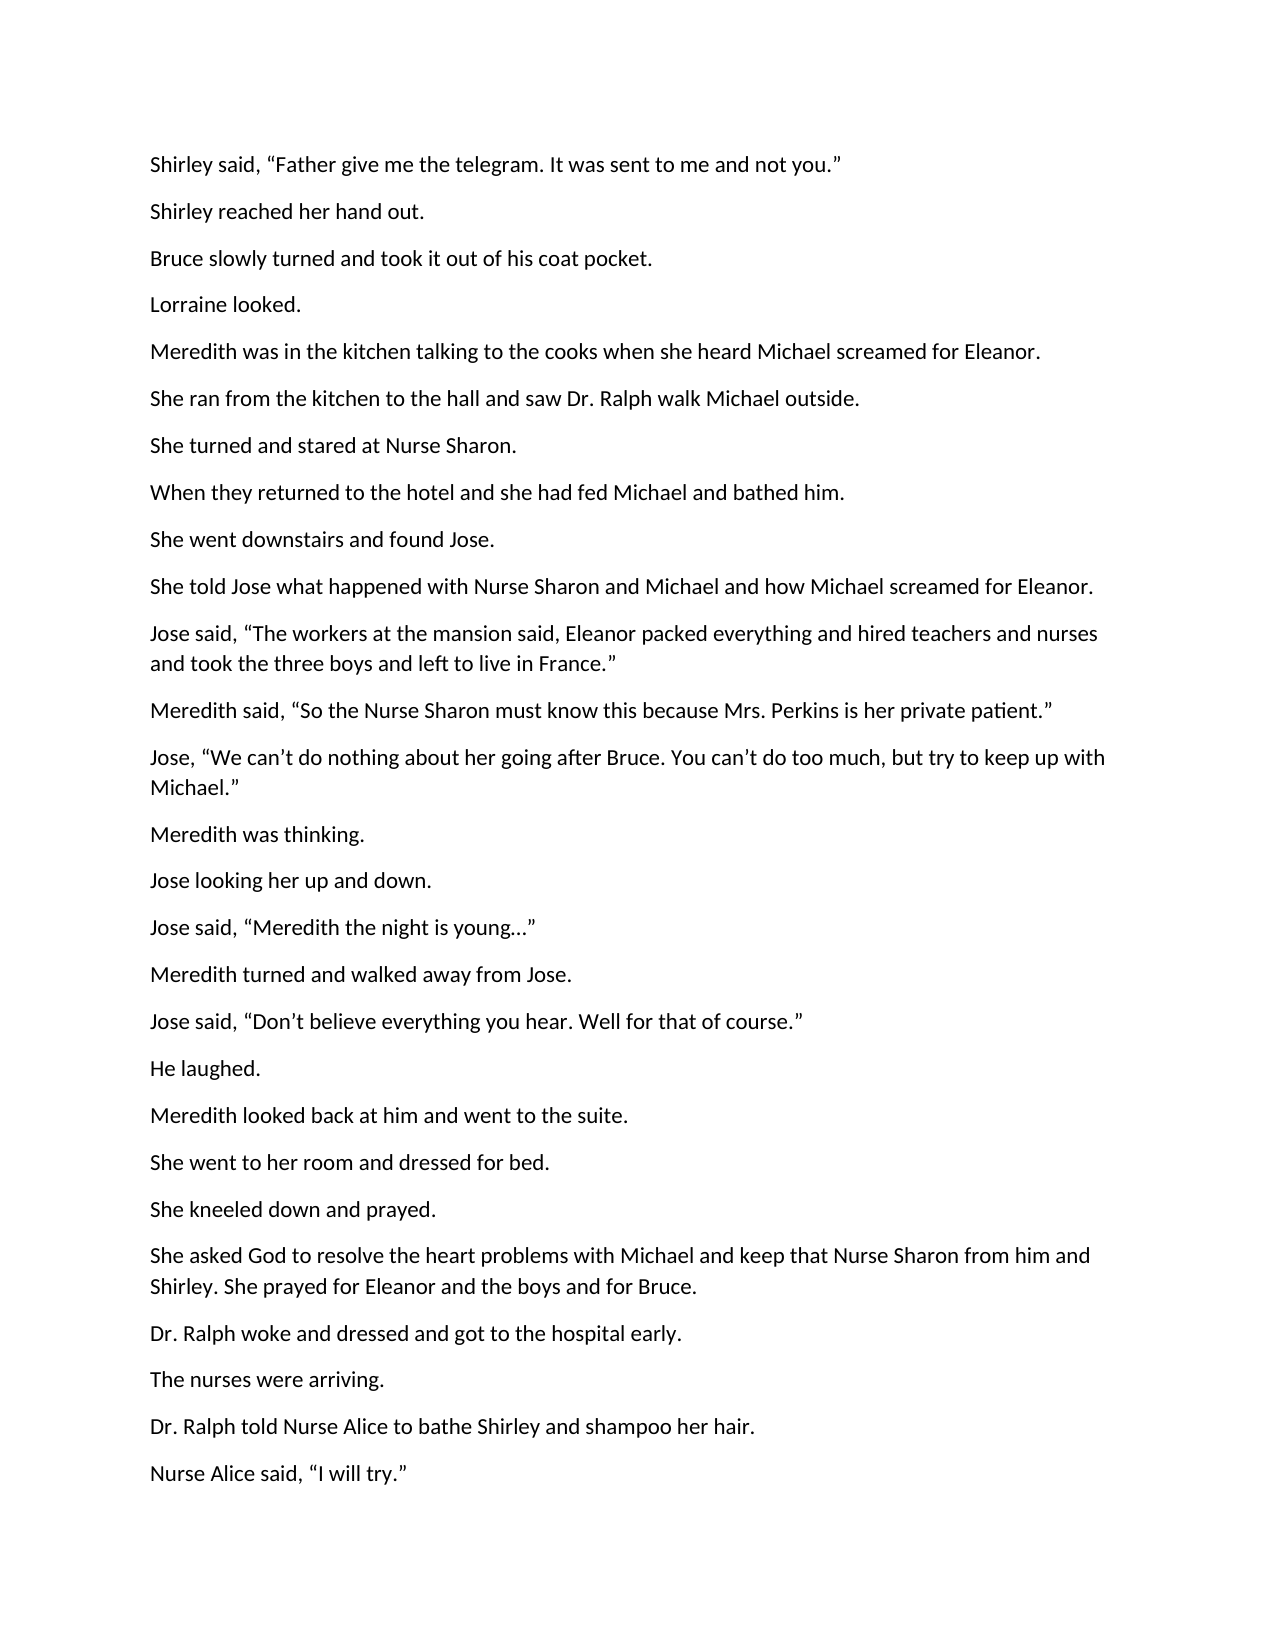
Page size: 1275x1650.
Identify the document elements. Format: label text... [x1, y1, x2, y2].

text Jose said, “Don’t believe everything you hear. Well for that of course.” [150, 1007, 1125, 1035]
text Jose looking her up and down. [150, 867, 1125, 895]
text Bruce slowly turned and took it out of his coat pocket. [150, 244, 1125, 272]
text Meredith was in the kitchen talking to the cooks when she heard Michael screamed for Eleanor. [150, 337, 1125, 366]
text She kneeled down and prayed. [150, 1195, 1125, 1223]
text When they returned to the hotel and she had fed Michael and bathed him. [150, 478, 1125, 506]
text The nurses were arriving. [150, 1366, 1125, 1394]
text Nurse Alice said, “I will try.” [150, 1459, 1125, 1487]
text Shirley reached her hand out. [150, 197, 1125, 225]
text She ran from the kitchen to the hall and saw Dr. Ralph walk Michael outside. [150, 384, 1125, 412]
text She told Jose what happened with Nurse Sharon and Michael and how Michael screamed for Eleanor. [150, 572, 1125, 600]
text Jose said, “Meredith the night is young…” [150, 913, 1125, 942]
text Meredith was thinking. [150, 820, 1125, 848]
text Jose said, “The workers at the mansion said, Eleanor packed everything and hired teachers and nurses and took the three boys and left to live in France.” [150, 619, 1125, 677]
text Shirley said, “Father give me the telegram. It was sent to me and not you.” [150, 150, 1125, 178]
text Meredith turned and walked away from Jose. [150, 960, 1125, 988]
text She went downstairs and found Jose. [150, 525, 1125, 553]
text She asked God to resolve the heart problems with Michael and keep that Nurse Sharon from him and Shirley. She prayed for Eleanor and the boys and for Bruce. [150, 1242, 1125, 1300]
text Meredith said, “So the Nurse Sharon must know this because Mrs. Perkins is her private patient.” [150, 696, 1125, 724]
text She turned and stared at Nurse Sharon. [150, 431, 1125, 459]
text Meredith looked back at him and went to the suite. [150, 1101, 1125, 1129]
text Dr. Ralph woke and dressed and got to the hospital early. [150, 1319, 1125, 1347]
text He laughed. [150, 1054, 1125, 1082]
text Jose, “We can’t do nothing about her going after Bruce. You can’t do too much, but try to keep up with Michael.” [150, 743, 1125, 801]
text Dr. Ralph told Nurse Alice to bathe Shirley and shampoo her hair. [150, 1412, 1125, 1441]
text She went to her room and dressed for bed. [150, 1148, 1125, 1176]
text Lorraine looked. [150, 291, 1125, 319]
